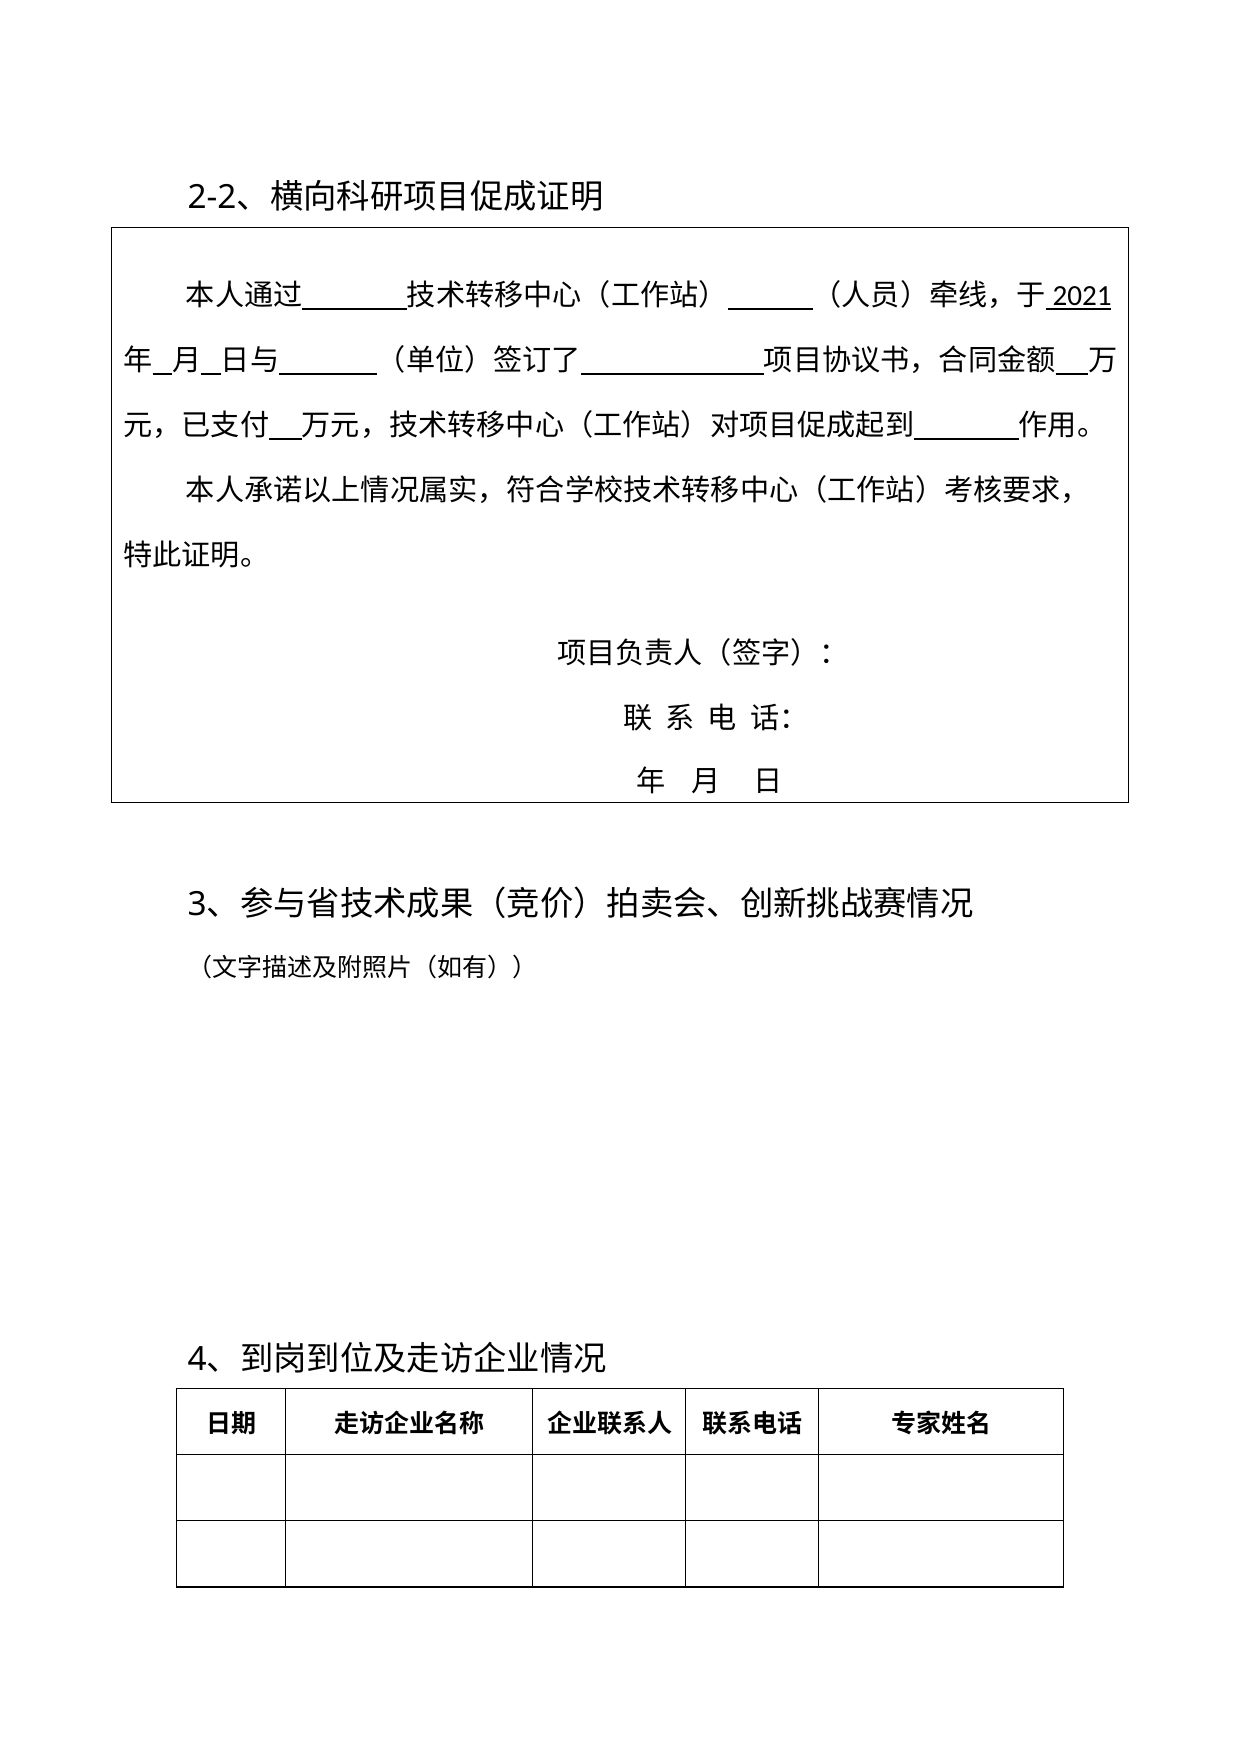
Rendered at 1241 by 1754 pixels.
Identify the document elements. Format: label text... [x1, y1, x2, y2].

text （文字描述及附照片（如有）） [187, 933, 1053, 998]
table_cell [177, 1521, 285, 1586]
table_cell [819, 1521, 1063, 1586]
table_cell [686, 1455, 818, 1520]
table_cell [533, 1455, 685, 1520]
list 2-2、横向科研项目促成证明 [187, 162, 1053, 227]
table_cell [177, 1455, 285, 1520]
table_header 本人通过 技术转移中心（工作站） （人员）牵线，于 2021 年 月 日与 （单位）签订了 项目协议书，合同金额 万元，已支付 万元，技术转移中心（工作站）对项目促成起到 作用。 本人承诺以上情况属实，符合学校技术转移中心（工作站）考核要求，特此证明。 项目负责人（签字）： 联 系 电 话： 年 月 日 [112, 228, 1128, 802]
table_cell [533, 1521, 685, 1586]
table_cell [686, 1521, 818, 1586]
table_header 企业联系人 [533, 1389, 685, 1454]
table_header 日期 [177, 1389, 285, 1454]
table_header 走访企业名称 [286, 1389, 532, 1454]
table_cell [286, 1455, 532, 1520]
table_cell [286, 1521, 532, 1586]
table_header 专家姓名 [819, 1389, 1063, 1454]
table_header 联系电话 [686, 1389, 818, 1454]
list 4、到岗到位及走访企业情况 [187, 1323, 1053, 1388]
list 3、参与省技术成果（竞价）拍卖会、创新挑战赛情况 [187, 868, 1053, 933]
table_cell [819, 1455, 1063, 1520]
